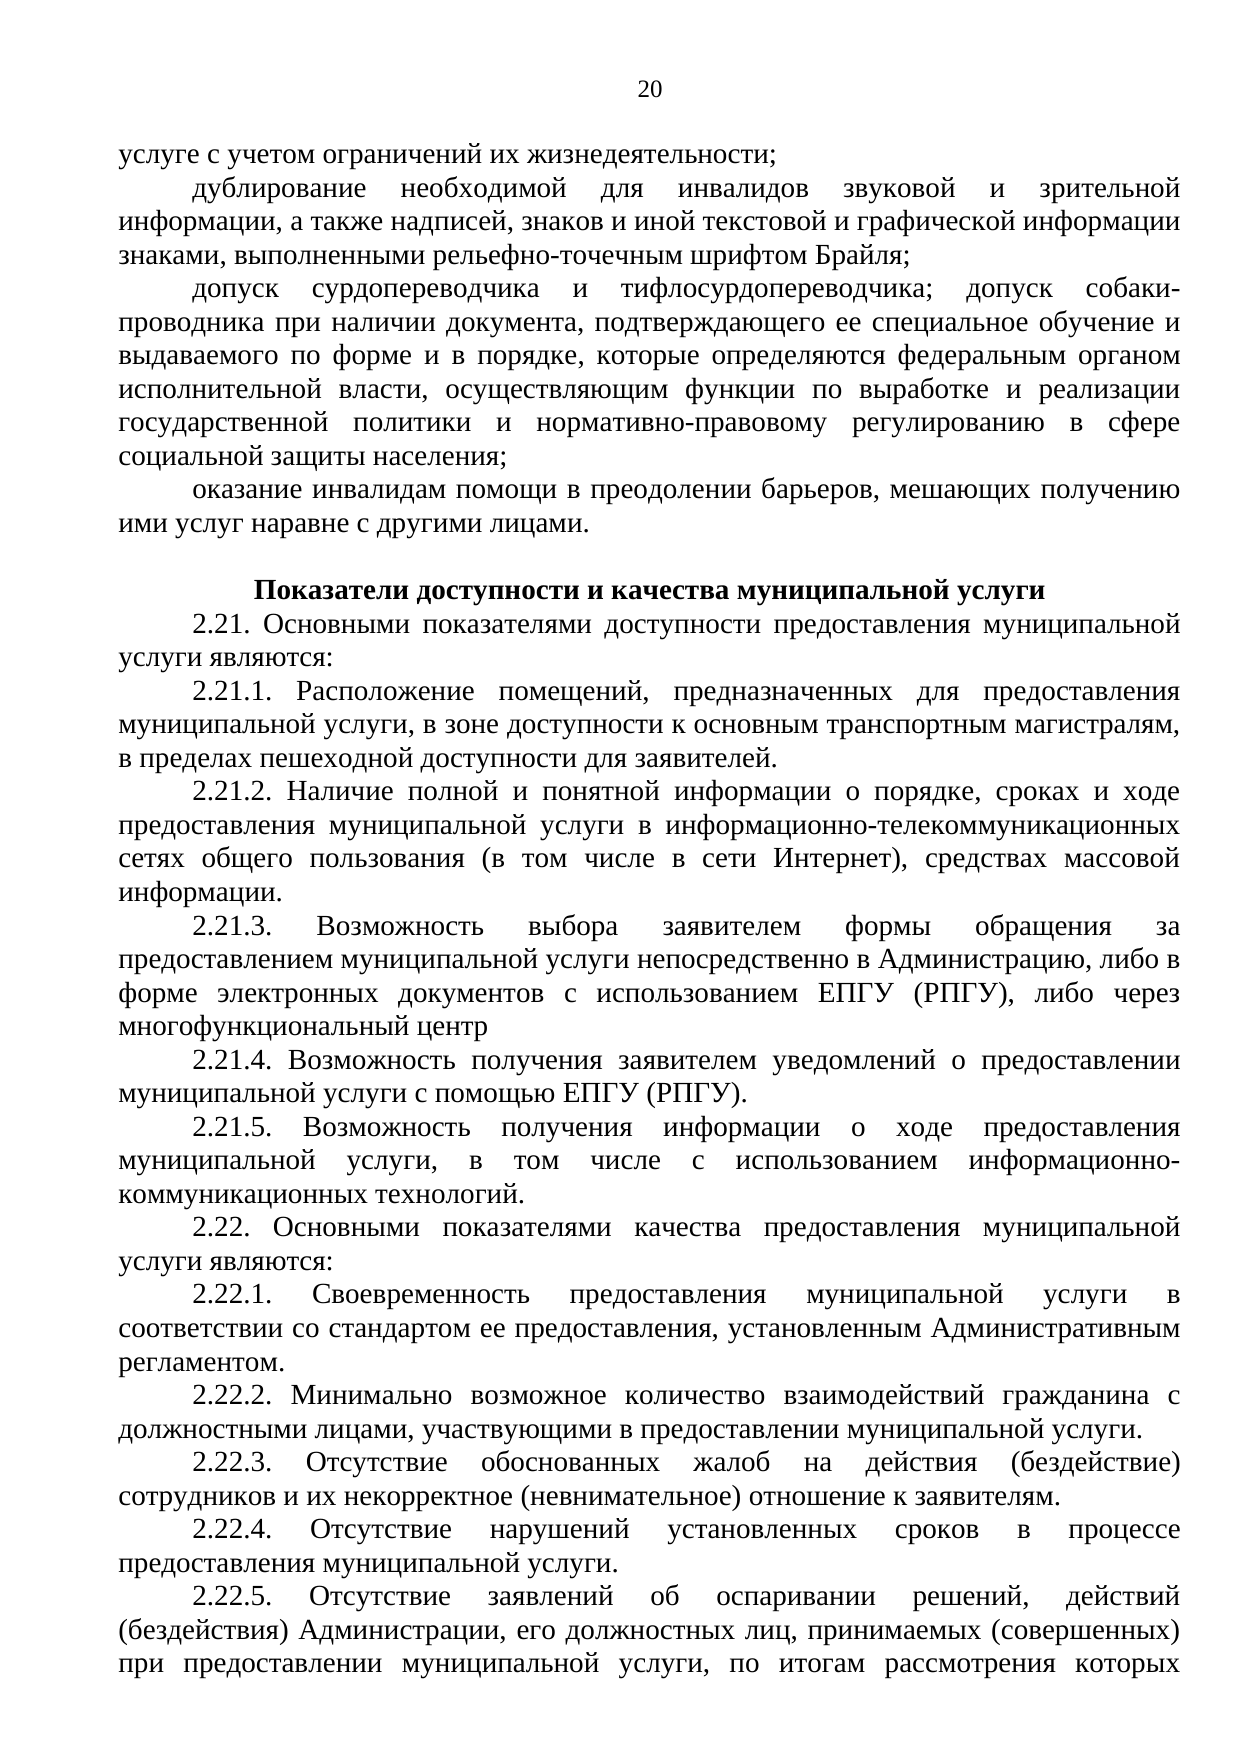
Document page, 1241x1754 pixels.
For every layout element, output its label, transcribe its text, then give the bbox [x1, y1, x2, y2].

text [118, 1578, 1181, 1679]
text 2.21. Основными показателями доступности предоставления муниципальной услуги являются: [118, 606, 1181, 673]
text 2.22. Основными показателями качества предоставления муниципальной услуги являются: [118, 1209, 1181, 1277]
text Показатели доступности и качества муниципальной услуги [118, 572, 1181, 606]
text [118, 136, 1181, 170]
text 2.22.4. Отсутствие нарушений установленных сроков в процессе предоставления муниципальной услуги. [118, 1511, 1181, 1578]
text 2.21.2. Наличие полной и понятной информации о порядке, сроках и ходе предоставления муниципальной услуги в информационно-телекоммуникационных сетях общего пользования (в том числе в сети Интернет), средствах массовой информации. [118, 773, 1181, 908]
text оказание инвалидам помощи в преодолении барьеров, мешающих получению ими услуг наравне с другими лицами. [118, 472, 1181, 539]
text допуск сурдопереводчика и тифлосурдопереводчика; допуск собаки-проводника при наличии документа, подтверждающего ее специальное обучение и выдаваемого по форме и в порядке, которые определяются федеральным органом исполнительной власти, осуществляющим функции по выработке и реализации государственной политики и нормативно-правовому регулированию в сфере социальной защиты населения; [118, 270, 1181, 472]
text 2.22.1. Своевременность предоставления муниципальной услуги в соответствии со стандартом ее предоставления, установленным Административным регламентом. [118, 1277, 1181, 1377]
text 2.21.1. Расположение помещений, предназначенных для предоставления муниципальной услуги, в зоне доступности к основным транспортным магистралям, в пределах пешеходной доступности для заявителей. [118, 673, 1181, 773]
text дублирование необходимой для инвалидов звуковой и зрительной информации, а также надписей, знаков и иной текстовой и графической информации знаками, выполненными рельефно-точечным шрифтом Брайля; [118, 170, 1181, 270]
text 2.21.4. Возможность получения заявителем уведомлений о предоставлении муниципальной услуги с помощью ЕПГУ (РПГУ). [118, 1042, 1181, 1109]
text 2.22.2. Минимально возможное количество взаимодействий гражданина с должностными лицами, участвующими в предоставлении муниципальной услуги. [118, 1377, 1181, 1444]
text 2.22.3. Отсутствие обоснованных жалоб на действия (бездействие) сотрудников и их некорректное (невнимательное) отношение к заявителям. [118, 1444, 1181, 1511]
text 2.21.3. Возможность выбора заявителем формы обращения за предоставлением муниципальной услуги непосредственно в Администрацию, либо в форме электронных документов с использованием ЕПГУ (РПГУ), либо через многофункциональный центр [118, 908, 1181, 1042]
text 2.21.5. Возможность получения информации о ходе предоставления муниципальной услуги, в том числе с использованием информационно-коммуникационных технологий. [118, 1109, 1181, 1209]
